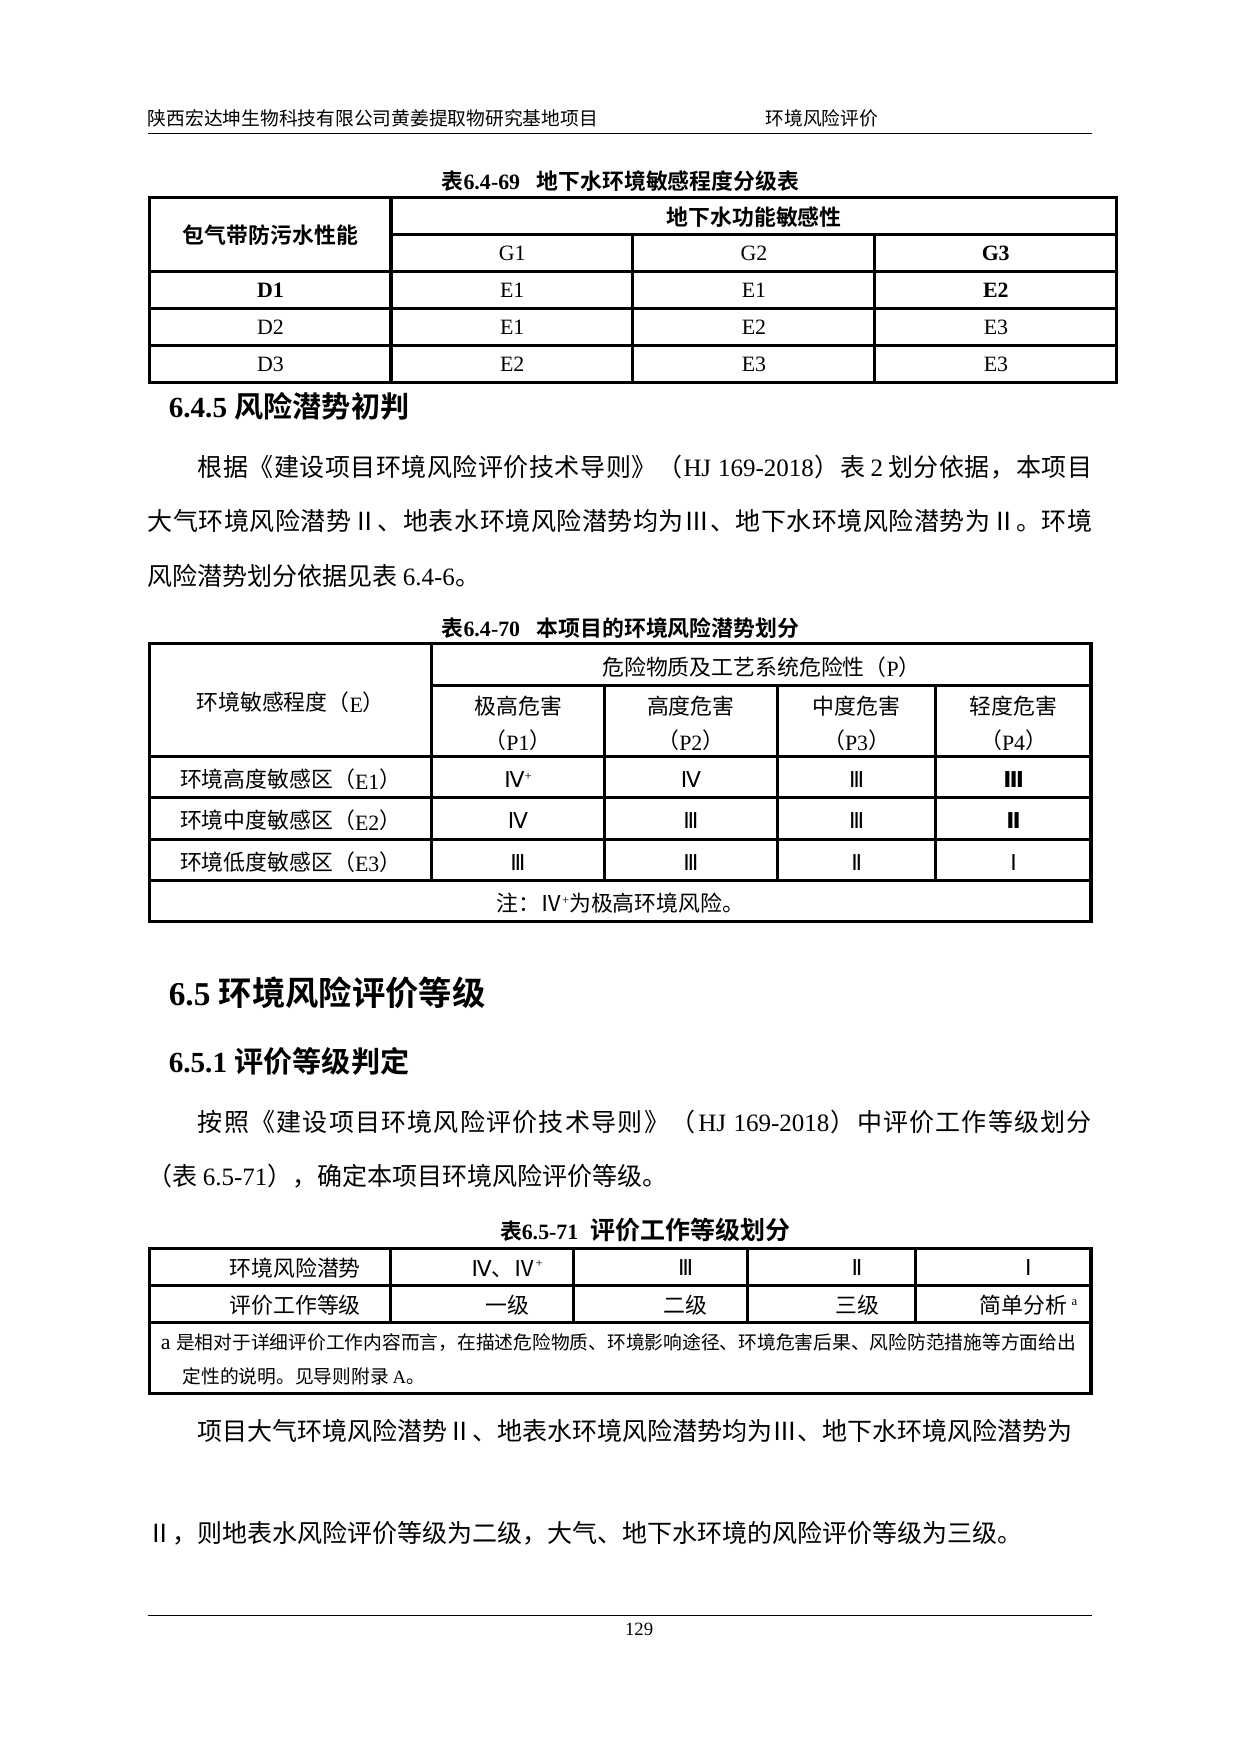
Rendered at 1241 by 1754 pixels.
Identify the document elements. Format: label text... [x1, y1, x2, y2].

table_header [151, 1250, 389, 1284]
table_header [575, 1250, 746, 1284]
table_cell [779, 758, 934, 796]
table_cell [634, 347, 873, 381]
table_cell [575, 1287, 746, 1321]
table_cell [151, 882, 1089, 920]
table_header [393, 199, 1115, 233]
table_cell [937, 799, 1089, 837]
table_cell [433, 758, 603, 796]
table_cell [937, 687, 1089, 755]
subtitle 评价等级判定 [148, 1039, 1092, 1081]
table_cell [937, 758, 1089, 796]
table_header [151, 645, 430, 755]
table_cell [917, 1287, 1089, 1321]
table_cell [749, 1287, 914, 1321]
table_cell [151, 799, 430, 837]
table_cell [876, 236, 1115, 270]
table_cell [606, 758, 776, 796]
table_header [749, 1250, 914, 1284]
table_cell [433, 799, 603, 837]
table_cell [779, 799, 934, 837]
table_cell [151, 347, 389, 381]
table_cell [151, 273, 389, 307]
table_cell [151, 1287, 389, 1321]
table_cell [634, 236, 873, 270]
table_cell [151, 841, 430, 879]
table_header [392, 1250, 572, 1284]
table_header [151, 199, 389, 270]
subtitle 环境风险评价等级 [148, 966, 1092, 1014]
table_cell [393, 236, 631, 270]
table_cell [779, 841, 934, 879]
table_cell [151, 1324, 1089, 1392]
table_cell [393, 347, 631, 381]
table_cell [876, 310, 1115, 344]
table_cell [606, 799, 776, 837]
text 根据《建设项目环境风险评价技术导则》（HJ 169-2018）表2划分依据，本项目大气环境风险潜势Ⅱ、地表水环境风险潜势均为Ⅲ、地下水环境风险潜势为Ⅱ。环境风险潜势划分依据见表6.4-6。 [148, 447, 1092, 592]
subtitle 风险潜势初判 [148, 384, 1092, 426]
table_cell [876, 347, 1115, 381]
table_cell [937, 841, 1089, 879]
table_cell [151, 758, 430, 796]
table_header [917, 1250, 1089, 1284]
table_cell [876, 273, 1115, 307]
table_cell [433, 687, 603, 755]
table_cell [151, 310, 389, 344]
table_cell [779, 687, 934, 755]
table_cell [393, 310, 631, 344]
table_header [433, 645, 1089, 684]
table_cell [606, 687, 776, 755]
text 项目大气环境风险潜势Ⅱ、地表水环境风险潜势均为Ⅲ、地下水环境风险潜势为Ⅱ，则地表水风险评价等级为二级，大气、地下水环境的风险评价等级为三级。 [148, 1395, 1092, 1565]
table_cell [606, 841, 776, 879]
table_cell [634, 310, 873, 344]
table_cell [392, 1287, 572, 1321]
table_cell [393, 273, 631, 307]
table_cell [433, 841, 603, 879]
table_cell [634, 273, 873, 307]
